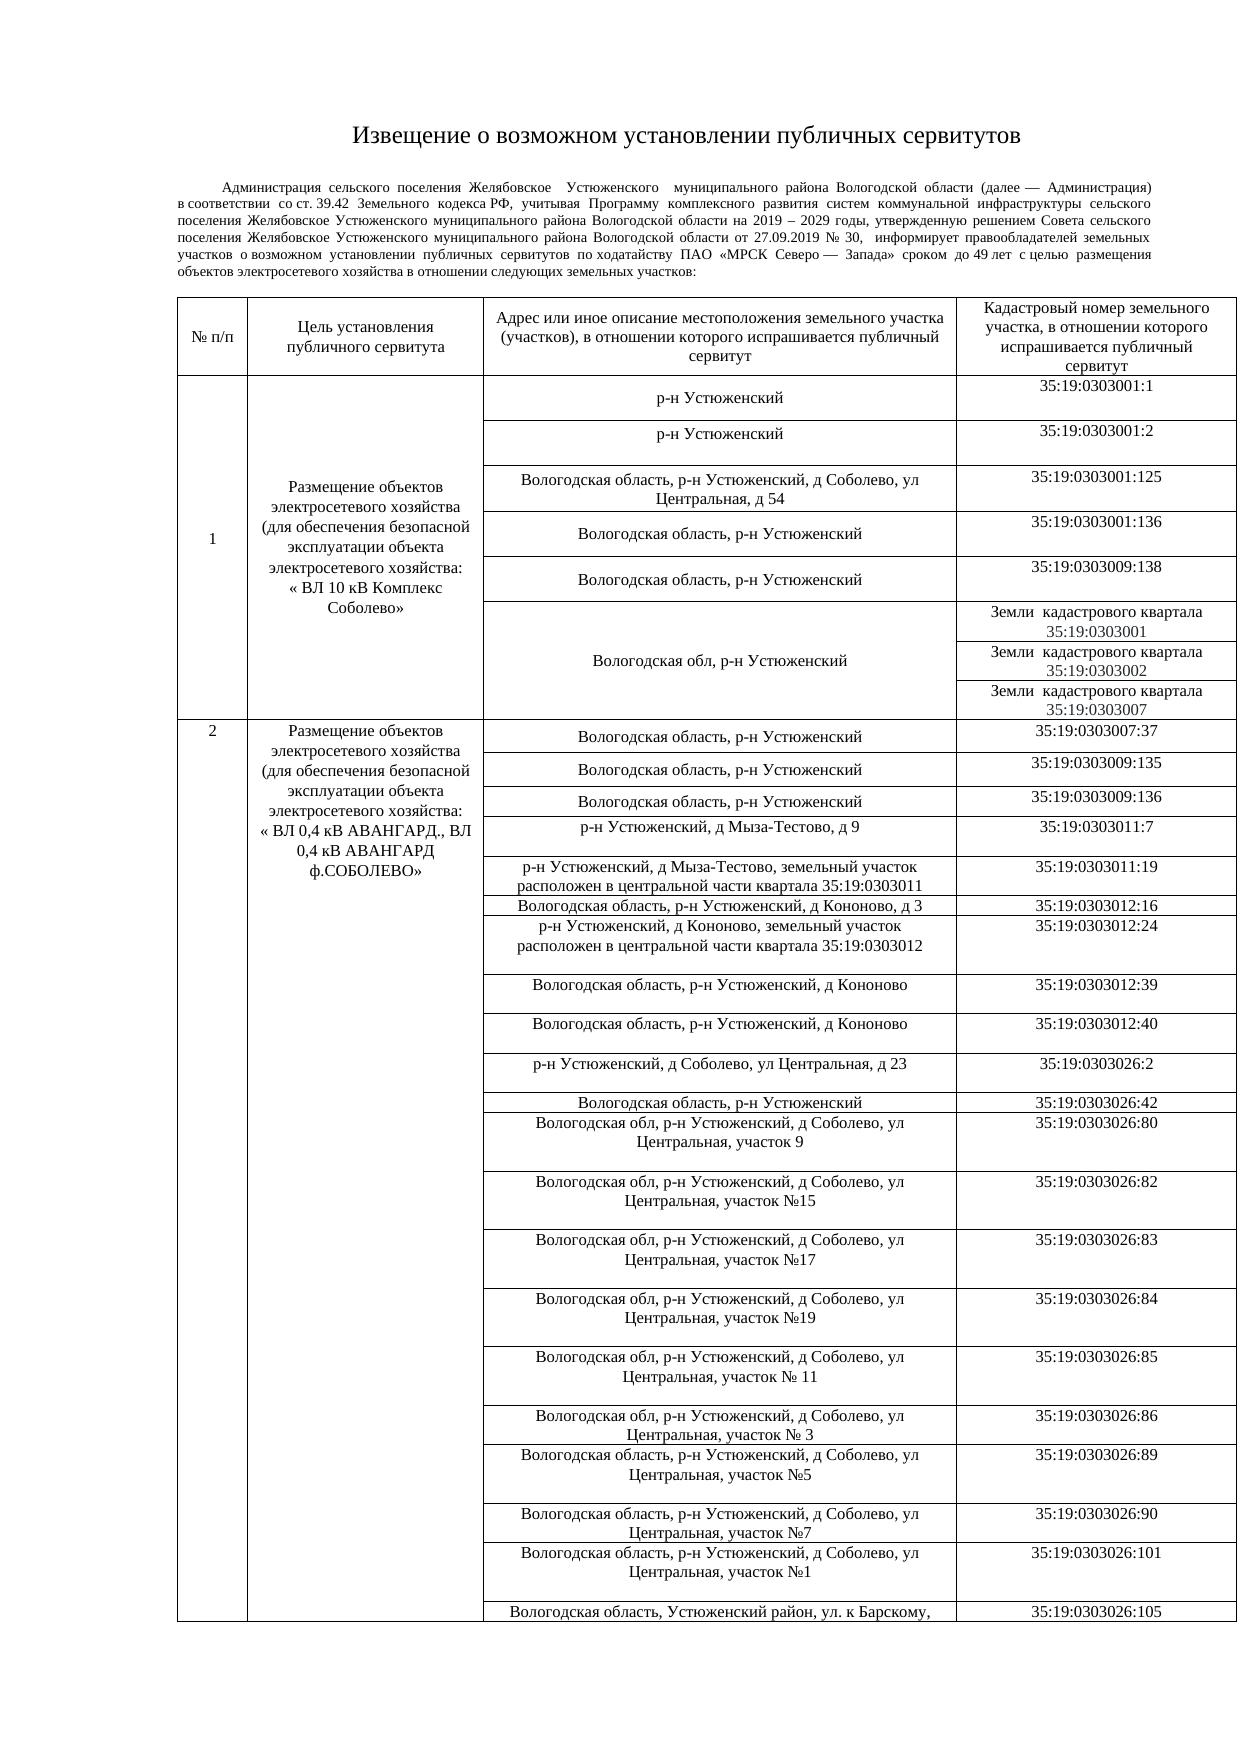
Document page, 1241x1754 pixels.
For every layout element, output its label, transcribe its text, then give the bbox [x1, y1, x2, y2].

table_cell 35:19:0303026:42 [957, 1093, 1236, 1112]
table_cell Земли кадастрового квартала 35:19:0303007 [957, 681, 1236, 719]
table_cell Вологодская обл, р-н Устюженский, д Соболево, ул Центральная, участок № 11 [484, 1347, 956, 1405]
table_cell 35:19:0303001:2 [957, 421, 1236, 465]
table_cell 35:19:0303012:39 [957, 975, 1236, 1013]
table_cell Вологодская область, р-н Устюженский [484, 753, 956, 786]
table_cell 35:19:0303012:24 [957, 916, 1236, 974]
table_cell Вологодская область, р-н Устюженский, д Соболево, ул Центральная, участок №5 [484, 1445, 956, 1503]
table_cell Вологодская область, р-н Устюженский [484, 512, 956, 556]
table_cell 35:19:0303011:7 [957, 817, 1236, 856]
table_header Цель установления публичного сервитута [248, 298, 483, 375]
table_cell Вологодская обл, р-н Устюженский, д Соболево, ул Центральная, участок №19 [484, 1289, 956, 1346]
table_cell Вологодская область, р-н Устюженский [484, 787, 956, 816]
table_cell Вологодская область, р-н Устюженский [484, 720, 956, 752]
table_cell 35:19:0303026:86 [957, 1406, 1236, 1444]
table_cell Вологодская обл, р-н Устюженский, д Соболево, ул Центральная, участок 9 [484, 1113, 956, 1171]
table_cell р-н Устюженский, д Мыза-Тестово, земельный участок расположен в центральной части квартала 35:19:0303011 [484, 857, 956, 895]
table_cell Вологодская область, р-н Устюженский [484, 1093, 956, 1112]
table_cell Вологодская обл, р-н Устюженский, д Соболево, ул Центральная, участок № 3 [484, 1406, 956, 1444]
table_cell Вологодская область, р-н Устюженский, д Кононово [484, 1014, 956, 1052]
table_cell 35:19:0303026:90 [957, 1504, 1236, 1542]
table_cell Вологодская обл, р-н Устюженский, д Соболево, ул Центральная, участок №17 [484, 1230, 956, 1288]
table_cell 35:19:0303026:2 [957, 1054, 1236, 1092]
table_cell 35:19:0303012:40 [957, 1014, 1236, 1052]
table_cell 35:19:0303007:37 [957, 720, 1236, 752]
table_cell Вологодская обл, р-н Устюженский, д Соболево, ул Центральная, участок №15 [484, 1172, 956, 1229]
table_cell р-н Устюженский, д Мыза-Тестово, д 9 [484, 817, 956, 856]
table_cell 1 [178, 376, 247, 719]
table_cell 35:19:0303026:82 [957, 1172, 1236, 1229]
table_cell р-н Устюженский, д Соболево, ул Центральная, д 23 [484, 1054, 956, 1092]
table_cell Размещение объектов электросетевого хозяйства (для обеспечения безопасной эксплуатации объекта электросетевого хозяйства: « ВЛ 10 кВ Комплекс Соболево» [248, 376, 483, 719]
table_cell Вологодская область, р-н Устюженский, д Соболево, ул Центральная, д 54 [484, 466, 956, 511]
table_cell 35:19:0303009:135 [957, 753, 1236, 786]
table_cell 35:19:0303026:89 [957, 1445, 1236, 1503]
table_cell р-н Устюженский [484, 376, 956, 420]
table_cell Вологодская обл, р-н Устюженский [484, 602, 956, 719]
table_cell 35:19:0303001:1 [957, 376, 1236, 420]
table_cell 35:19:0303026:101 [957, 1543, 1236, 1601]
table_cell 35:19:0303026:83 [957, 1230, 1236, 1288]
table_cell Земли кадастрового квартала 35:19:0303001 [957, 602, 1236, 641]
text Извещение о возможном установлении публичных сервитутов [177, 118, 1152, 149]
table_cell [484, 1602, 956, 1621]
table_cell Размещение объектов электросетевого хозяйства (для обеспечения безопасной эксплуатации объекта электросетевого хозяйства: « ВЛ 0,4 кВ АВАHГАРД., ВЛ 0,4 кВ АВАHГАРД ф.СОБОЛЕВО» [248, 720, 483, 1621]
table_cell 35:19:0303026:105 [957, 1602, 1236, 1621]
table_cell Вологодская область, р-н Устюженский, д Кононово [484, 975, 956, 1013]
table_header Кадастровый номер земельного участка, в отношении которого испрашивается публичный сервитут [957, 298, 1236, 375]
table_header Адрес или иное описание местоположения земельного участка (участков), в отношении которого испрашивается публичный сервитут [484, 298, 956, 375]
table_cell р-н Устюженский, д Кононово, земельный участок расположен в центральной части квартала 35:19:0303012 [484, 916, 956, 974]
table_cell 35:19:0303001:125 [957, 466, 1236, 511]
table_cell Вологодская область, р-н Устюженский, д Кононово, д 3 [484, 896, 956, 915]
table_cell Вологодская область, р-н Устюженский [484, 557, 956, 601]
table_header № п/п [178, 298, 247, 375]
table_cell Вологодская область, р-н Устюженский, д Соболево, ул Центральная, участок №1 [484, 1543, 956, 1601]
table_cell 35:19:0303009:138 [957, 557, 1236, 601]
table_cell 35:19:0303012:16 [957, 896, 1236, 915]
table_cell 35:19:0303011:19 [957, 857, 1236, 895]
table_cell 2 [178, 720, 247, 1621]
text Администрация сельского поселения Желябовское Устюженского муниципального района Вологодской области (далее — Администрация) в соответствии со ст. 39.42 Земельного кодекса РФ, учитывая Программу комплексного развития систем коммунальной инфраструктуры сельского поселения Желябовское Устюженского муниципального района Вологодской области на 2019 – 2029 годы, утвержденную решением Совета сельского поселения Желябовское Устюженского муниципального района Вологодской области от 27.09.2019 № 30, информирует правообладателей земельных участков о возможном установлении публичных сервитутов по ходатайству ПАО «МРСК Северо — Запада» сроком до 49 лет с целью размещения объектов электросетевого хозяйства в отношении следующих земельных участков: [177, 178, 1152, 279]
table_cell р-н Устюженский [484, 421, 956, 465]
table_cell Вологодская область, р-н Устюженский, д Соболево, ул Центральная, участок №7 [484, 1504, 956, 1542]
table_cell 35:19:0303026:84 [957, 1289, 1236, 1346]
table_cell 35:19:0303009:136 [957, 787, 1236, 816]
table_cell 35:19:0303026:80 [957, 1113, 1236, 1171]
table_cell 35:19:0303001:136 [957, 512, 1236, 556]
table_cell Земли кадастрового квартала 35:19:0303002 [957, 642, 1236, 680]
table_cell 35:19:0303026:85 [957, 1347, 1236, 1405]
